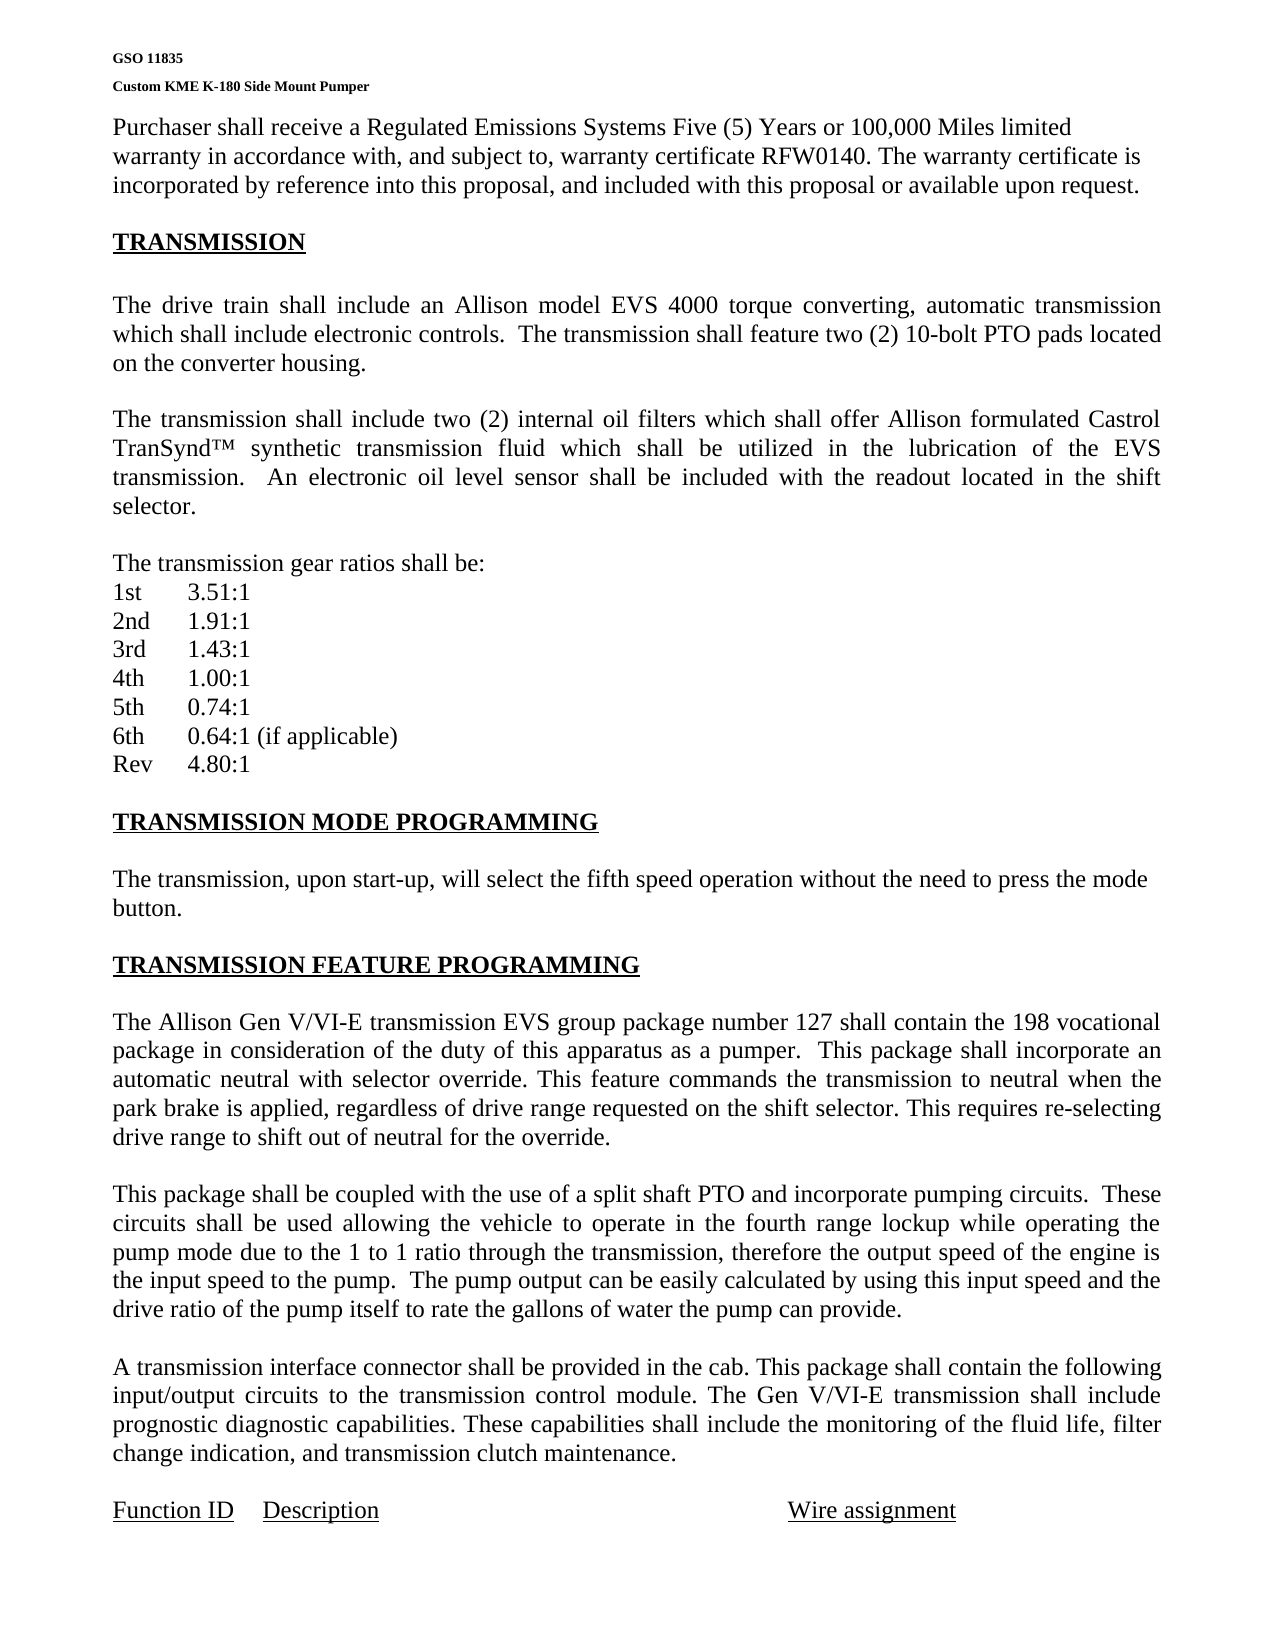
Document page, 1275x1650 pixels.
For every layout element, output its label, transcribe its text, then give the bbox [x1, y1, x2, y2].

text 6th 0.64:1 (if applicable) [112, 721, 1162, 749]
text The transmission gear ratios shall be: [112, 548, 1162, 577]
text Rev 4.80:1 [112, 749, 1162, 778]
text The transmission, upon start-up, will select the fifth speed operation without the need to press the mode button. [112, 864, 1162, 921]
text 1st 3.51:1 [112, 577, 1162, 606]
text This package shall be coupled with the use of a split shaft PTO and incorporate pumping circuits. These circuits shall be used allowing the vehicle to operate in the fourth range lockup while operating the pump mode due to the 1 to 1 ratio through the transmission, therefore the output speed of the engine is the input speed to the pump. The pump output can be easily calculated by using this input speed and the drive ratio of the pump itself to rate the gallons of water the pump can provide. [112, 1179, 1162, 1323]
text The transmission shall include two (2) internal oil filters which shall offer Allison formulated Castrol TranSynd™ synthetic transmission fluid which shall be utilized in the lubrication of the EVS transmission. An electronic oil level sensor shall be included with the readout located in the shift selector. [112, 404, 1162, 519]
text 5th 0.74:1 [112, 692, 1162, 721]
text 3rd 1.43:1 [112, 634, 1162, 663]
text TRANSMISSION FEATURE PROGRAMMING [112, 950, 1162, 979]
text TRANSMISSION [112, 227, 1162, 256]
text 2nd 1.91:1 [112, 606, 1162, 634]
text 4th 1.00:1 [112, 663, 1162, 692]
text The Allison Gen V/VI-E transmission EVS group package number 127 shall contain the 198 vocational package in consideration of the duty of this apparatus as a pumper. This package shall incorporate an automatic neutral with selector override. This feature commands the transmission to neutral when the park brake is applied, regardless of drive range requested on the shift selector. This requires re-selecting drive range to shift out of neutral for the override. [112, 1007, 1162, 1151]
text TRANSMISSION MODE PROGRAMMING [112, 807, 1162, 836]
text A transmission interface connector shall be provided in the cab. This package shall contain the following input/output circuits to the transmission control module. The Gen V/VI-E transmission shall include prognostic diagnostic capabilities. These capabilities shall include the monitoring of the fluid life, filter change indication, and transmission clutch maintenance. [112, 1352, 1162, 1467]
text The drive train shall include an Allison model EVS 4000 torque converting, automatic transmission which shall include electronic controls. The transmission shall feature two (2) 10-bolt PTO pads located on the converter housing. [112, 290, 1162, 377]
text Purchaser shall receive a Regulated Emissions Systems Five (5) Years or 100,000 Miles limited warranty in accordance with, and subject to, warranty certificate RFW0140. The warranty certificate is incorporated by reference into this proposal, and included with this proposal or available upon request. [112, 112, 1162, 199]
text Function ID Description Wire assignment [112, 1496, 1162, 1524]
